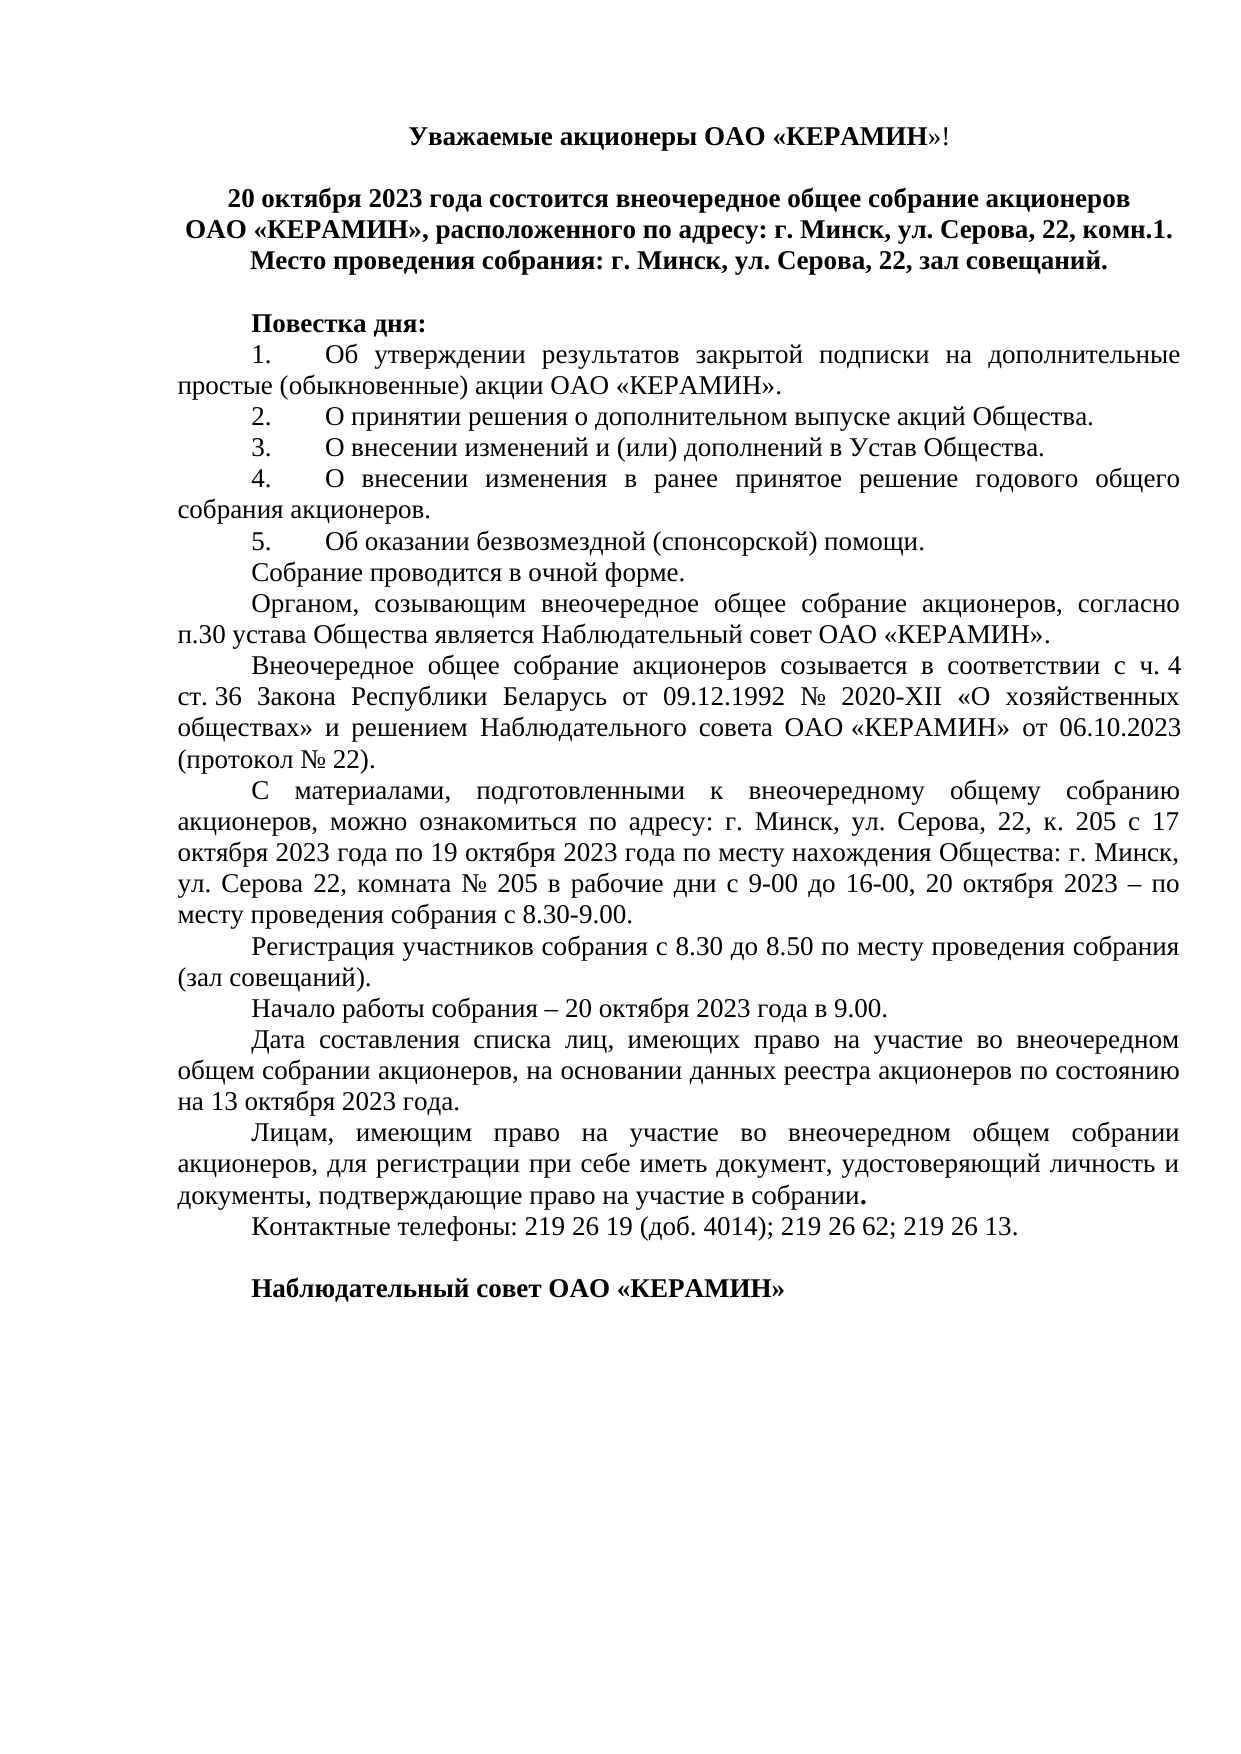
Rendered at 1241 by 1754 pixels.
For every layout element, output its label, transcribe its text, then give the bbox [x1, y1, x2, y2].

list О принятии решения о дополнительном выпуске акций Общества. [177, 400, 1181, 431]
text Собрание проводится в очной форме. [177, 556, 1181, 587]
title Об оказании безвозмездной (спонсорской) помощи. [177, 525, 1181, 556]
text Регистрация участников собрания с 8.30 до 8.50 по месту проведения собрания (зал совещаний). [177, 929, 1181, 992]
text Место проведения собрания: г. Минск, ул. Серова, 22, зал совещаний. [177, 244, 1181, 276]
title Дата составления списка лиц, имеющих право на участие во внеочередном общем собрании акционеров, на основании данных реестра акционеров по состоянию на 13 октября 2023 года. [177, 1023, 1181, 1116]
text Уважаемые акционеры ОАО «КЕРАМИН»! [177, 120, 1181, 151]
text Внеочередное общее собрание акционеров созывается в соответствии с ч. 4 ст. 36 Закона Республики Беларусь от 09.12.1992 № 2020-XII «О хозяйственных обществах» и решением Наблюдательного совета ОАО «КЕРАМИН» от 06.10.2023 (протокол № 22). [177, 649, 1181, 774]
text 20 октября 2023 года состоится внеочередное общее собрание акционеров [177, 182, 1181, 213]
list Об утверждении результатов закрытой подписки на дополнительные простые (обыкновенные) акции ОАО «КЕРАМИН». [177, 338, 1181, 400]
list О внесении изменения в ранее принятое решение годового общего собрания акционеров. [177, 462, 1181, 525]
text Контактные телефоны: 219 26 19 (доб. 4014); 219 26 62; 219 26 13. [177, 1210, 1181, 1241]
text Органом, созывающим внеочередное общее собрание акционеров, согласно п.30 устава Общества является Наблюдательный совет ОАО «КЕРАМИН». [177, 587, 1181, 649]
text Повестка дня: [177, 307, 1181, 338]
text Наблюдательный совет ОАО «КЕРАМИН» [177, 1272, 1181, 1303]
text Начало работы собрания – 20 октября 2023 года в 9.00. [177, 992, 1181, 1023]
title С материалами, подготовленными к внеочередному общему собранию акционеров, можно ознакомиться по адресу: г. Минск, ул. Серова, 22, к. 205 с 17 октября 2023 года по 19 октября 2023 года по месту нахождения Общества: г. Минск, ул. Серова 22, комната № 205 в рабочие дни с 9-00 до 16-00, 20 октября 2023 – по месту проведения собрания с 8.30-9.00. [177, 774, 1181, 929]
list О внесении изменений и (или) дополнений в Устав Общества. [177, 431, 1181, 462]
text Лицам, имеющим право на участие во внеочередном общем собрании акционеров, для регистрации при себе иметь документ, удостоверяющий личность и документы, подтверждающие право на участие в собрании. [177, 1116, 1181, 1210]
text ОАО «КЕРАМИН», расположенного по адресу: г. Минск, ул. Серова, 22, комн.1. [177, 213, 1181, 244]
